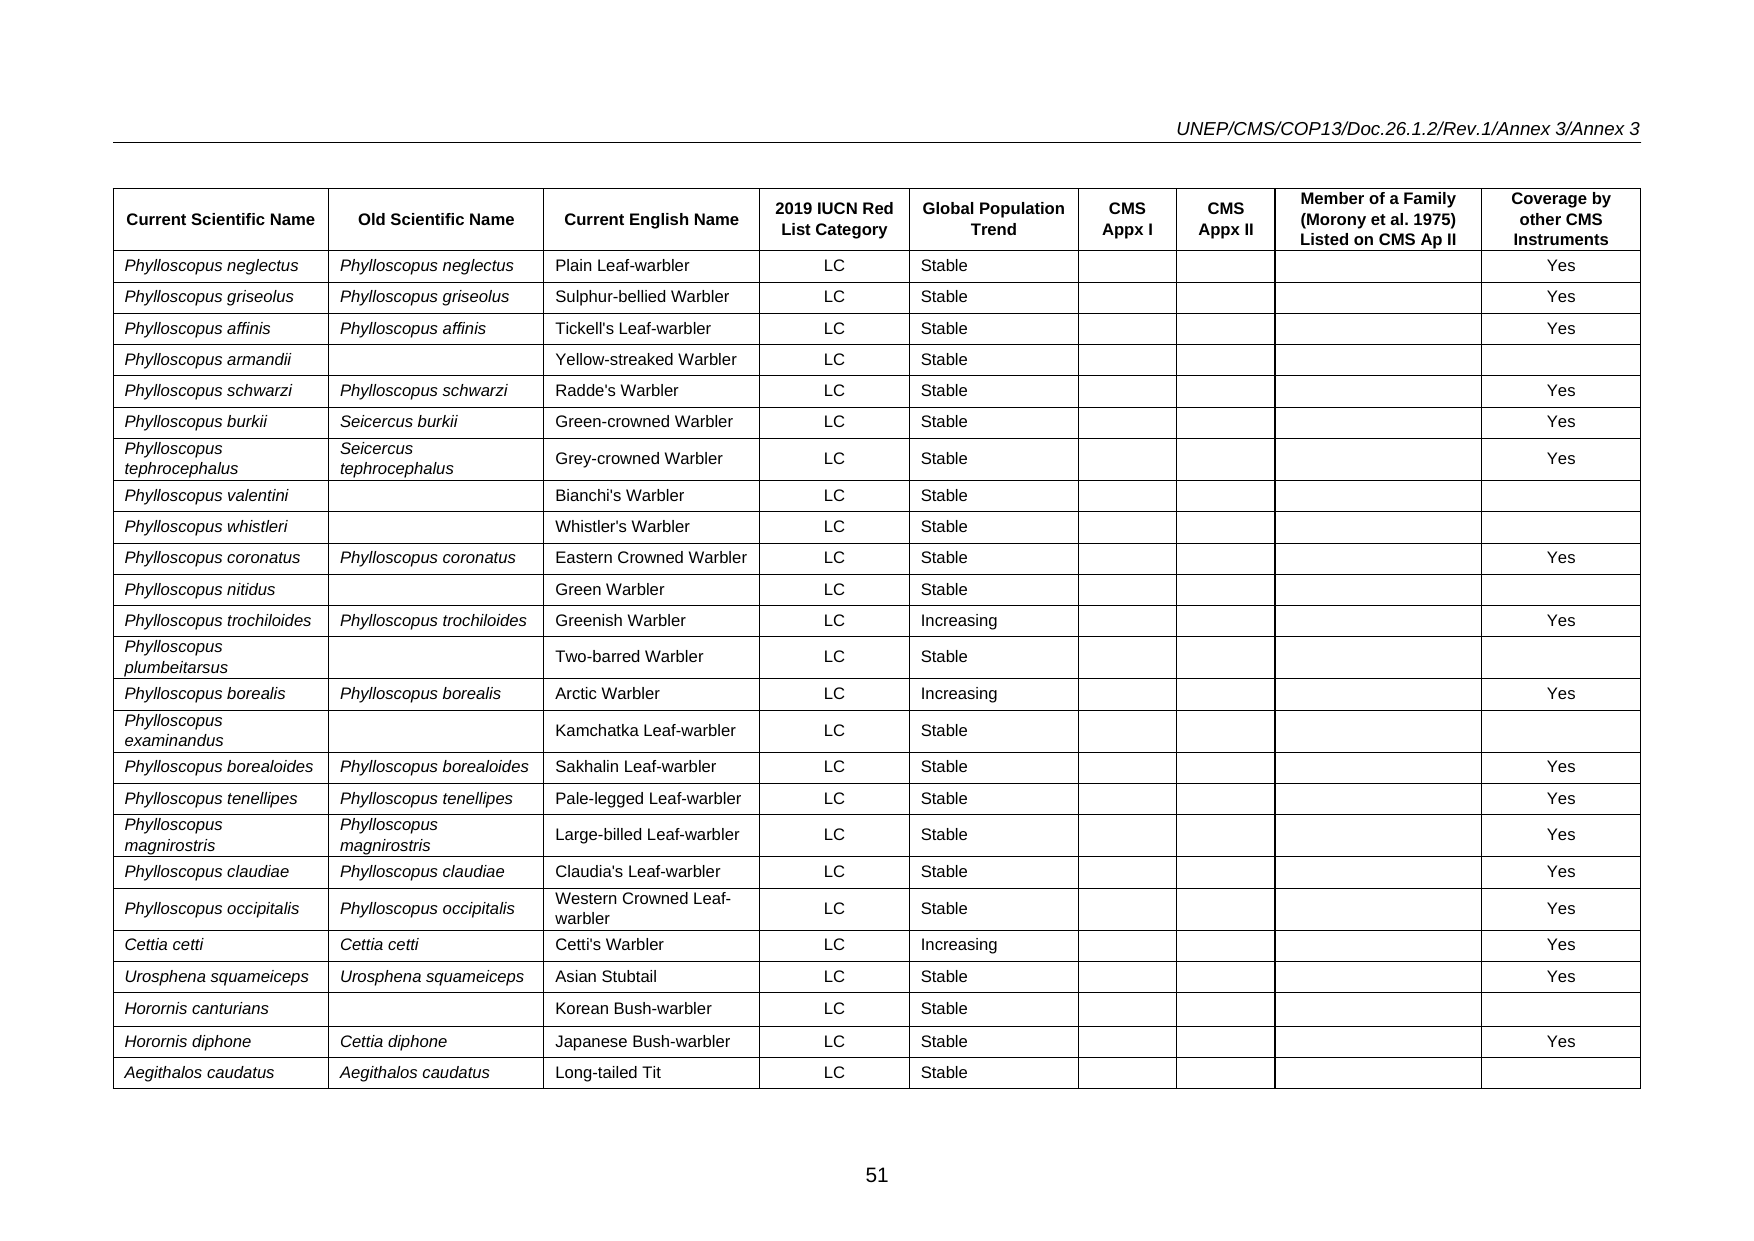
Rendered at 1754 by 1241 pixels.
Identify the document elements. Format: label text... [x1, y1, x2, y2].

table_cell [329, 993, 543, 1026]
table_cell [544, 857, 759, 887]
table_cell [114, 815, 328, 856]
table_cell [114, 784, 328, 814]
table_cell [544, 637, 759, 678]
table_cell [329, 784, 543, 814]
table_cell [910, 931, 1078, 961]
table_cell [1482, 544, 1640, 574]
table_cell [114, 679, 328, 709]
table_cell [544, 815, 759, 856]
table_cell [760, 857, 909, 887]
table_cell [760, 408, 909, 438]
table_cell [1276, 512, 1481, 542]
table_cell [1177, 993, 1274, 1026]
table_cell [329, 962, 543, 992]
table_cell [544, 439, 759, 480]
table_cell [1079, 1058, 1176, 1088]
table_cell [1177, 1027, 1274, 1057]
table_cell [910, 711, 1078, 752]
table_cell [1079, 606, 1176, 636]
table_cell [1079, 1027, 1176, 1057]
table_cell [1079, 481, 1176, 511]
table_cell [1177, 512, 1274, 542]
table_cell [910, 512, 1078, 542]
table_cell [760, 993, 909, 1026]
table_header CMS Appx I [1079, 189, 1176, 250]
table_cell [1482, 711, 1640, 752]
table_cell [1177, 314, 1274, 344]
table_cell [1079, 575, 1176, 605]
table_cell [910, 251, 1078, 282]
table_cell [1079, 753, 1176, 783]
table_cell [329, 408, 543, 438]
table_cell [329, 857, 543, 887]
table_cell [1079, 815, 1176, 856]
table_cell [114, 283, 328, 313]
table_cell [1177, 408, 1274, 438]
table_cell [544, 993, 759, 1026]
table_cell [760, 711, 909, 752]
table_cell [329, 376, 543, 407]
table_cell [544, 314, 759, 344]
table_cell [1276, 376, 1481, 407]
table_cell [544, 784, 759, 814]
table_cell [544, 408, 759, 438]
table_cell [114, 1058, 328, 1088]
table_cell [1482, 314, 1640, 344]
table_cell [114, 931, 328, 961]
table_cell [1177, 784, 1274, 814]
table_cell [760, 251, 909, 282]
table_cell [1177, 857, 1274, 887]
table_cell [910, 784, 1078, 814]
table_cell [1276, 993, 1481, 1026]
table_header Member of a Family (Morony et al. 1975) Listed on CMS Ap II [1276, 189, 1481, 250]
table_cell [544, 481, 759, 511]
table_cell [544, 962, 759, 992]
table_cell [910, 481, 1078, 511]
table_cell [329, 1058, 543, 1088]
table_header Coverage by other CMS Instruments [1482, 189, 1640, 250]
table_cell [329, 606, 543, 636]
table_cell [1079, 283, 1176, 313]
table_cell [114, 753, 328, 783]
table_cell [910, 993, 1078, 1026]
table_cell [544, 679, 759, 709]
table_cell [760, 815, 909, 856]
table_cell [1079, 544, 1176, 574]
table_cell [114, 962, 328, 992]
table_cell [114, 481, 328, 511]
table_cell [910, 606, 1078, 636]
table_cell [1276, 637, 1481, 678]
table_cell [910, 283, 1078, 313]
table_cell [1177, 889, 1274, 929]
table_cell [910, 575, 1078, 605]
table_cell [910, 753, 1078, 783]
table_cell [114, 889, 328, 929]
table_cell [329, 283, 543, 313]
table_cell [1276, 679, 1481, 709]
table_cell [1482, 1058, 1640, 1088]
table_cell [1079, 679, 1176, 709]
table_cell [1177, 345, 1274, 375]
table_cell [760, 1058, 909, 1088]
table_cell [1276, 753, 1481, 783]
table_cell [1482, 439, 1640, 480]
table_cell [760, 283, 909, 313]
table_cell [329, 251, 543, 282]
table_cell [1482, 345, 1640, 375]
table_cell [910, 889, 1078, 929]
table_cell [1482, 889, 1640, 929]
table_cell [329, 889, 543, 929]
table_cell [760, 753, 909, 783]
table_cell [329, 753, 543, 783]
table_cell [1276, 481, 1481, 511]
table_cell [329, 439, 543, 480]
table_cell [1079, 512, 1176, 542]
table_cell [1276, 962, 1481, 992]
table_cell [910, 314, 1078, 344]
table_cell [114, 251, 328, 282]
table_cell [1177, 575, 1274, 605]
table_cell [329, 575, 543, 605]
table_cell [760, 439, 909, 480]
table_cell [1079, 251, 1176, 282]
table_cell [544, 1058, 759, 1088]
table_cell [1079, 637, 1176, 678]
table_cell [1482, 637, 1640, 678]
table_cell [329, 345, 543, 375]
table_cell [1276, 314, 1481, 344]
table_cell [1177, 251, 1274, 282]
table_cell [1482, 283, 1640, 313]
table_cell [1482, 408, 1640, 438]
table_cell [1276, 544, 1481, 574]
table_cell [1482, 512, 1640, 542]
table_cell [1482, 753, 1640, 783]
table_header Current Scientific Name [114, 189, 328, 250]
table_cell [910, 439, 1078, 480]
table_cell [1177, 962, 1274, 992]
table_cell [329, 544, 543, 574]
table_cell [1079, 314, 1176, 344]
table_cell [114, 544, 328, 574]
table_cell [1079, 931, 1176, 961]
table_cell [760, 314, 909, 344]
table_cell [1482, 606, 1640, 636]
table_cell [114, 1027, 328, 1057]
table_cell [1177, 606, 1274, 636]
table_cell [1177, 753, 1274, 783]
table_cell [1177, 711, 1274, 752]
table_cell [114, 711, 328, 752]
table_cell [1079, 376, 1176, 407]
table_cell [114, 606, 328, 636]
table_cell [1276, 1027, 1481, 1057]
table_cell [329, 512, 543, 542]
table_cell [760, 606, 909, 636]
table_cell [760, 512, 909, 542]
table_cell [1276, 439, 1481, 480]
table_header Old Scientific Name [329, 189, 543, 250]
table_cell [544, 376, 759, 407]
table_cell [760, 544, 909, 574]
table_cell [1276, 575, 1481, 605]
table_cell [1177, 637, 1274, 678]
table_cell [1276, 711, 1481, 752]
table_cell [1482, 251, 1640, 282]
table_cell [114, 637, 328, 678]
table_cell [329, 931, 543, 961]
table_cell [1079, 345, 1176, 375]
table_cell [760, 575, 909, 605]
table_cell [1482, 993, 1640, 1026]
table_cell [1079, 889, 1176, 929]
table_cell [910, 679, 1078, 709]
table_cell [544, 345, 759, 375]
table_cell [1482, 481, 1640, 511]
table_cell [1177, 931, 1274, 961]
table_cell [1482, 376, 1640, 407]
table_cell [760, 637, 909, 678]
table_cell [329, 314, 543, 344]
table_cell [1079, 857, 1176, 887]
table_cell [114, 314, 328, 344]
table_header 2019 IUCN Red List Category [760, 189, 909, 250]
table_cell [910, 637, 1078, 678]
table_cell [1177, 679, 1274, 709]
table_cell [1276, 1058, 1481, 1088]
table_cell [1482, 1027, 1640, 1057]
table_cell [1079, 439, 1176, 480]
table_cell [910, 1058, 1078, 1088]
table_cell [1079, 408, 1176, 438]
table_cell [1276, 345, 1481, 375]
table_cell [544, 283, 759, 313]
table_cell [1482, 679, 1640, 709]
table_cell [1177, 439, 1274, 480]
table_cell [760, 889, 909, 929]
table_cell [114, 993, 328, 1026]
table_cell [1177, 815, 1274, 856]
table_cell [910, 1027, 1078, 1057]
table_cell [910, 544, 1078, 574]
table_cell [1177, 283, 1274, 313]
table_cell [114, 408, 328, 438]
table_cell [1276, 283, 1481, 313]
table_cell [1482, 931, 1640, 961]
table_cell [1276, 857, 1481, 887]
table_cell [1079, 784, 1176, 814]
table_header Current English Name [544, 189, 759, 250]
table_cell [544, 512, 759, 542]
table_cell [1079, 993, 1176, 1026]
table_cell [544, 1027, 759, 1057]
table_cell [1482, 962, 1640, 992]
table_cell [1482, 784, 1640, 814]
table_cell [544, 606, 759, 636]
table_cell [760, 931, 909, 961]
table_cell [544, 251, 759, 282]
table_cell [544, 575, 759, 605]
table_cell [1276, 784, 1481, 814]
table_header CMS Appx II [1177, 189, 1274, 250]
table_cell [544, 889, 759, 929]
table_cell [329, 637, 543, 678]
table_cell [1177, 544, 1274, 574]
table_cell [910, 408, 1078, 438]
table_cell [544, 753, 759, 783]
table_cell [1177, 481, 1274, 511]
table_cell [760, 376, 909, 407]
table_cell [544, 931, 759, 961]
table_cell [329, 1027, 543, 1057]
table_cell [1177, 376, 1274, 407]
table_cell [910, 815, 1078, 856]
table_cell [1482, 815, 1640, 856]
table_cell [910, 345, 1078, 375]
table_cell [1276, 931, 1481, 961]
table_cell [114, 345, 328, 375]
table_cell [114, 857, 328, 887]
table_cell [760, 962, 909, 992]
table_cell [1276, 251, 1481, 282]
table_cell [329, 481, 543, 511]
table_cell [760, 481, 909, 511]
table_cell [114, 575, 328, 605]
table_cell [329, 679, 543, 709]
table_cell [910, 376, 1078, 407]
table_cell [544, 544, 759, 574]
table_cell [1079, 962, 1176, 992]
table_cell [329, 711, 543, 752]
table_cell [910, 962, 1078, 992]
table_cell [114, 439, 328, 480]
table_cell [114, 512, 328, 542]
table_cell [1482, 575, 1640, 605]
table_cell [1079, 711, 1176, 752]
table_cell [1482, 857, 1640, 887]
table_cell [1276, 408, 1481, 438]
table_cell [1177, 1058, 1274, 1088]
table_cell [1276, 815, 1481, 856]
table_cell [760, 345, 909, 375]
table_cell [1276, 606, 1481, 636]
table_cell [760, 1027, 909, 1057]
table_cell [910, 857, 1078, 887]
table_header Global Population Trend [910, 189, 1078, 250]
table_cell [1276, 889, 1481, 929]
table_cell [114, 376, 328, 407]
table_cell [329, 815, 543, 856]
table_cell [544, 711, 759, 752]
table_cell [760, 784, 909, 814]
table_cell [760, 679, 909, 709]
